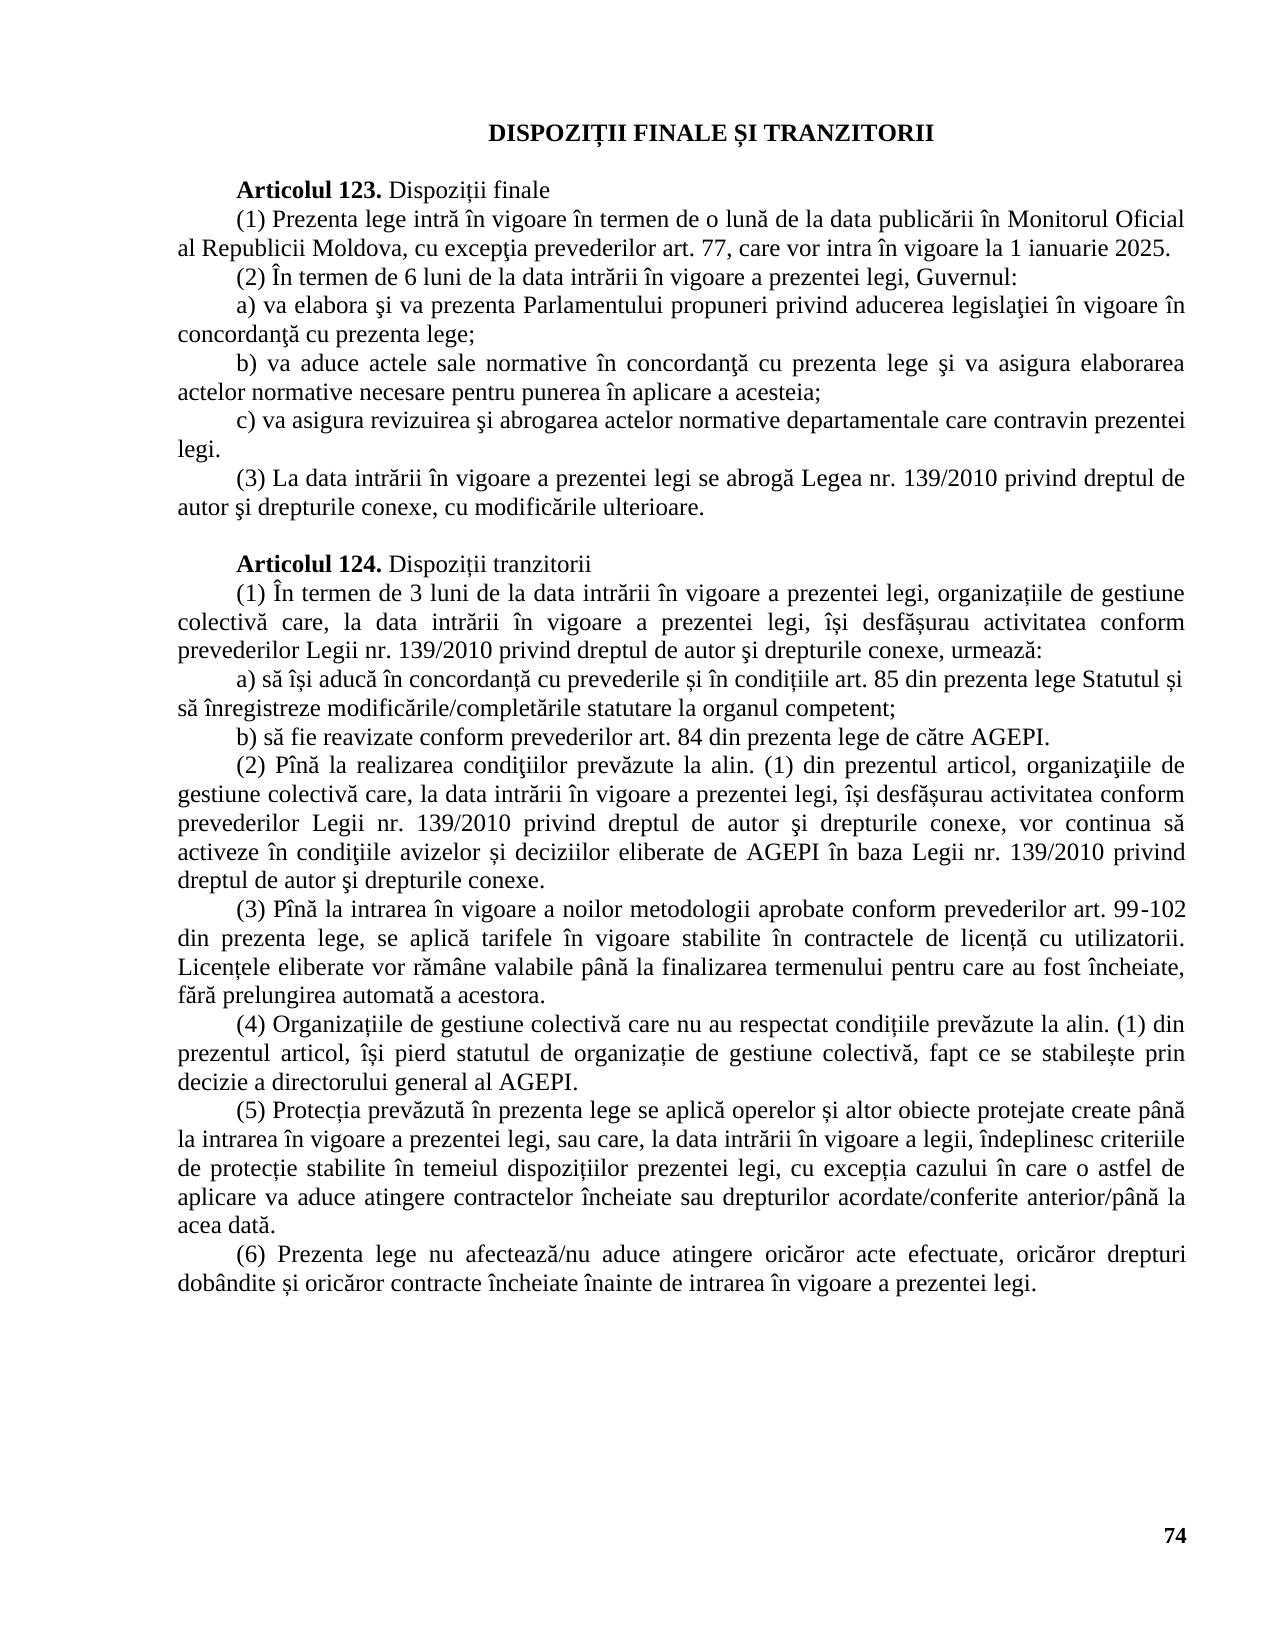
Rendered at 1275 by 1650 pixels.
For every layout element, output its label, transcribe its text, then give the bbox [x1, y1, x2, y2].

text (5) Protecția prevăzută în prezenta lege se aplică operelor și altor obiecte protejate create până la intrarea în vigoare a prezentei legi, sau care, la data intrării în vigoare a legii, îndeplinesc criteriile de protecție stabilite în temeiul dispozițiilor prezentei legi, cu excepția cazului în care o astfel de aplicare va aduce atingere contractelor încheiate sau drepturilor acordate/conferite anterior/până la acea dată. [177, 1096, 1186, 1239]
text (2) În termen de 6 luni de la data intrării în vigoare a prezentei legi, Guvernul: [177, 262, 1186, 291]
text (1) În termen de 3 luni de la data intrării în vigoare a prezentei legi, organizațiile de gestiune colectivă care, la data intrării în vigoare a prezentei legi, își desfășurau activitatea conform prevederilor Legii nr. 139/2010 privind dreptul de autor şi drepturile conexe, urmează: [177, 578, 1186, 664]
text (1) Prezenta lege intră în vigoare în termen de o lună de la data publicării în Monitorul Oficial al Republicii Moldova, cu excepţia prevederilor art. 77, care vor intra în vigoare la 1 ianuarie 2025. [177, 204, 1186, 262]
text c) va asigura revizuirea şi abrogarea actelor normative departamentale care contravin prezentei legi. [177, 406, 1186, 463]
text DISPOZIȚII FINALE ȘI TRANZITORII [177, 118, 1186, 147]
text (3) Pînă la intrarea în vigoare a noilor metodologii aprobate conform prevederilor art. 99-102 din prezenta lege, se aplică tarifele în vigoare stabilite în contractele de licență cu utilizatorii. Licențele eliberate vor rămâne valabile până la finalizarea termenului pentru care au fost încheiate, fără prelungirea automată a acestora. [177, 894, 1186, 1009]
text (3) La data intrării în vigoare a prezentei legi se abrogă Legea nr. 139/2010 privind dreptul de autor şi drepturile conexe, cu modificările ulterioare. [177, 463, 1186, 521]
text a) va elabora şi va prezenta Parlamentului propuneri privind aducerea legislaţiei în vigoare în concordanţă cu prezenta lege; [177, 291, 1186, 348]
text b) să fie reavizate conform prevederilor art. 84 din prezenta lege de către AGEPI. [177, 722, 1186, 751]
text (2) Pînă la realizarea condiţiilor prevăzute la alin. (1) din prezentul articol, organizaţiile de gestiune colectivă care, la data intrării în vigoare a prezentei legi, își desfășurau activitatea conform prevederilor Legii nr. 139/2010 privind dreptul de autor şi drepturile conexe, vor continua să activeze în condiţiile avizelor și deciziilor eliberate de AGEPI în baza Legii nr. 139/2010 privind dreptul de autor şi drepturile conexe. [177, 751, 1186, 894]
text a) să își aducă în concordanță cu prevederile și în condițiile art. 85 din prezenta lege Statutul și să înregistreze modificările/completările statutare la organul competent; [177, 664, 1186, 722]
text (4) Organizațiile de gestiune colectivă care nu au respectat condițiile prevăzute la alin. (1) din prezentul articol, își pierd statutul de organizație de gestiune colectivă, fapt ce se stabilește prin decizie a directorului general al AGEPI. [177, 1009, 1186, 1096]
text (6) Prezenta lege nu afectează/nu aduce atingere oricăror acte efectuate, oricăror drepturi dobândite și oricăror contracte încheiate înainte de intrarea în vigoare a prezentei legi. [177, 1239, 1186, 1297]
text b) va aduce actele sale normative în concordanţă cu prezenta lege şi va asigura elaborarea actelor normative necesare pentru punerea în aplicare a acesteia; [177, 348, 1186, 406]
text Articolul 123. Dispoziții finale [177, 176, 1186, 204]
text Articolul 124. Dispoziții tranzitorii [177, 549, 1186, 578]
